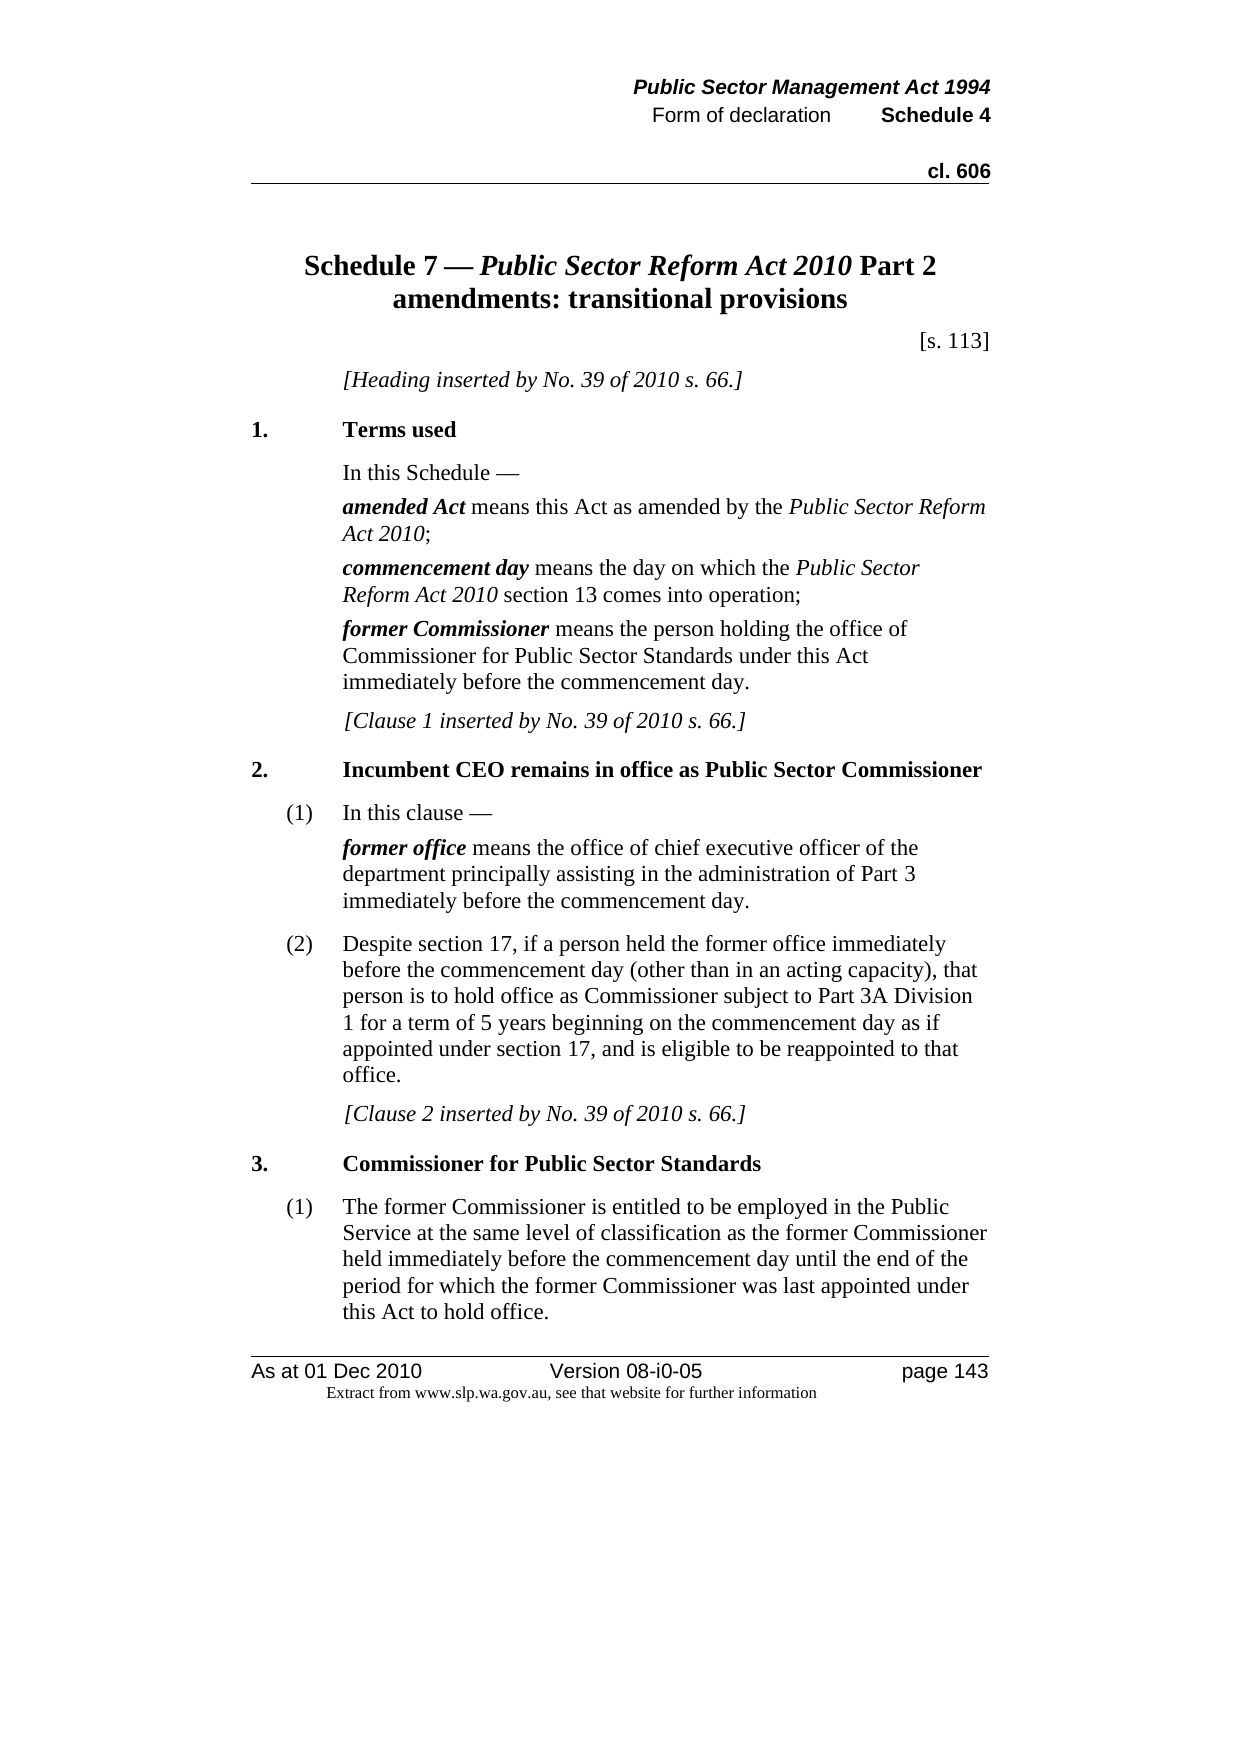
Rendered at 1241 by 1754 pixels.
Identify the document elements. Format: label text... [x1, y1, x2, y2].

text [Clause 1 inserted by No. 39 of 2010 s. 66.] [251, 707, 989, 733]
text (2) Despite section 17, if a person held the former office immediately before the commencement day (other than in an acting capacity), that person is to hold office as Commissioner subject to Part 3A Division 1 for a term of 5 years beginning on the commencement day as if appointed under section 17, and is eligible to be reappointed to that office. [251, 930, 989, 1088]
subtitle 1. Terms used [251, 416, 989, 442]
subtitle 2. Incumbent CEO remains in office as Public Sector Commissioner [251, 756, 989, 783]
text [s. 113] [251, 328, 989, 354]
subtitle [Heading inserted by No. 39 of 2010 s. 66.] [251, 366, 989, 393]
text former office means the office of chief executive officer of the department principally assisting in the administration of Part 3 immediately before the commencement day. [251, 834, 989, 913]
subtitle Schedule 7 — Public Sector Reform Act 2010 Part 2 amendments: transitional provisions [251, 248, 989, 315]
text former Commissioner means the person holding the office of Commissioner for Public Sector Standards under this Act immediately before the commencement day. [251, 616, 989, 694]
subtitle 3. Commissioner for Public Sector Standards [251, 1150, 989, 1176]
text commencement day means the day on which the Public Sector Reform Act 2010 section 13 comes into operation; [251, 554, 989, 607]
text In this Schedule — [251, 459, 989, 485]
text [Clause 2 inserted by No. 39 of 2010 s. 66.] [251, 1100, 989, 1127]
text (1) In this clause — [251, 799, 989, 826]
text amended Act means this Act as amended by the Public Sector Reform Act 2010; [251, 493, 989, 546]
text (1) The former Commissioner is entitled to be employed in the Public Service at the same level of classification as the former Commissioner held immediately before the commencement day until the end of the period for which the former Commissioner was last appointed under this Act to hold office. [251, 1193, 989, 1324]
